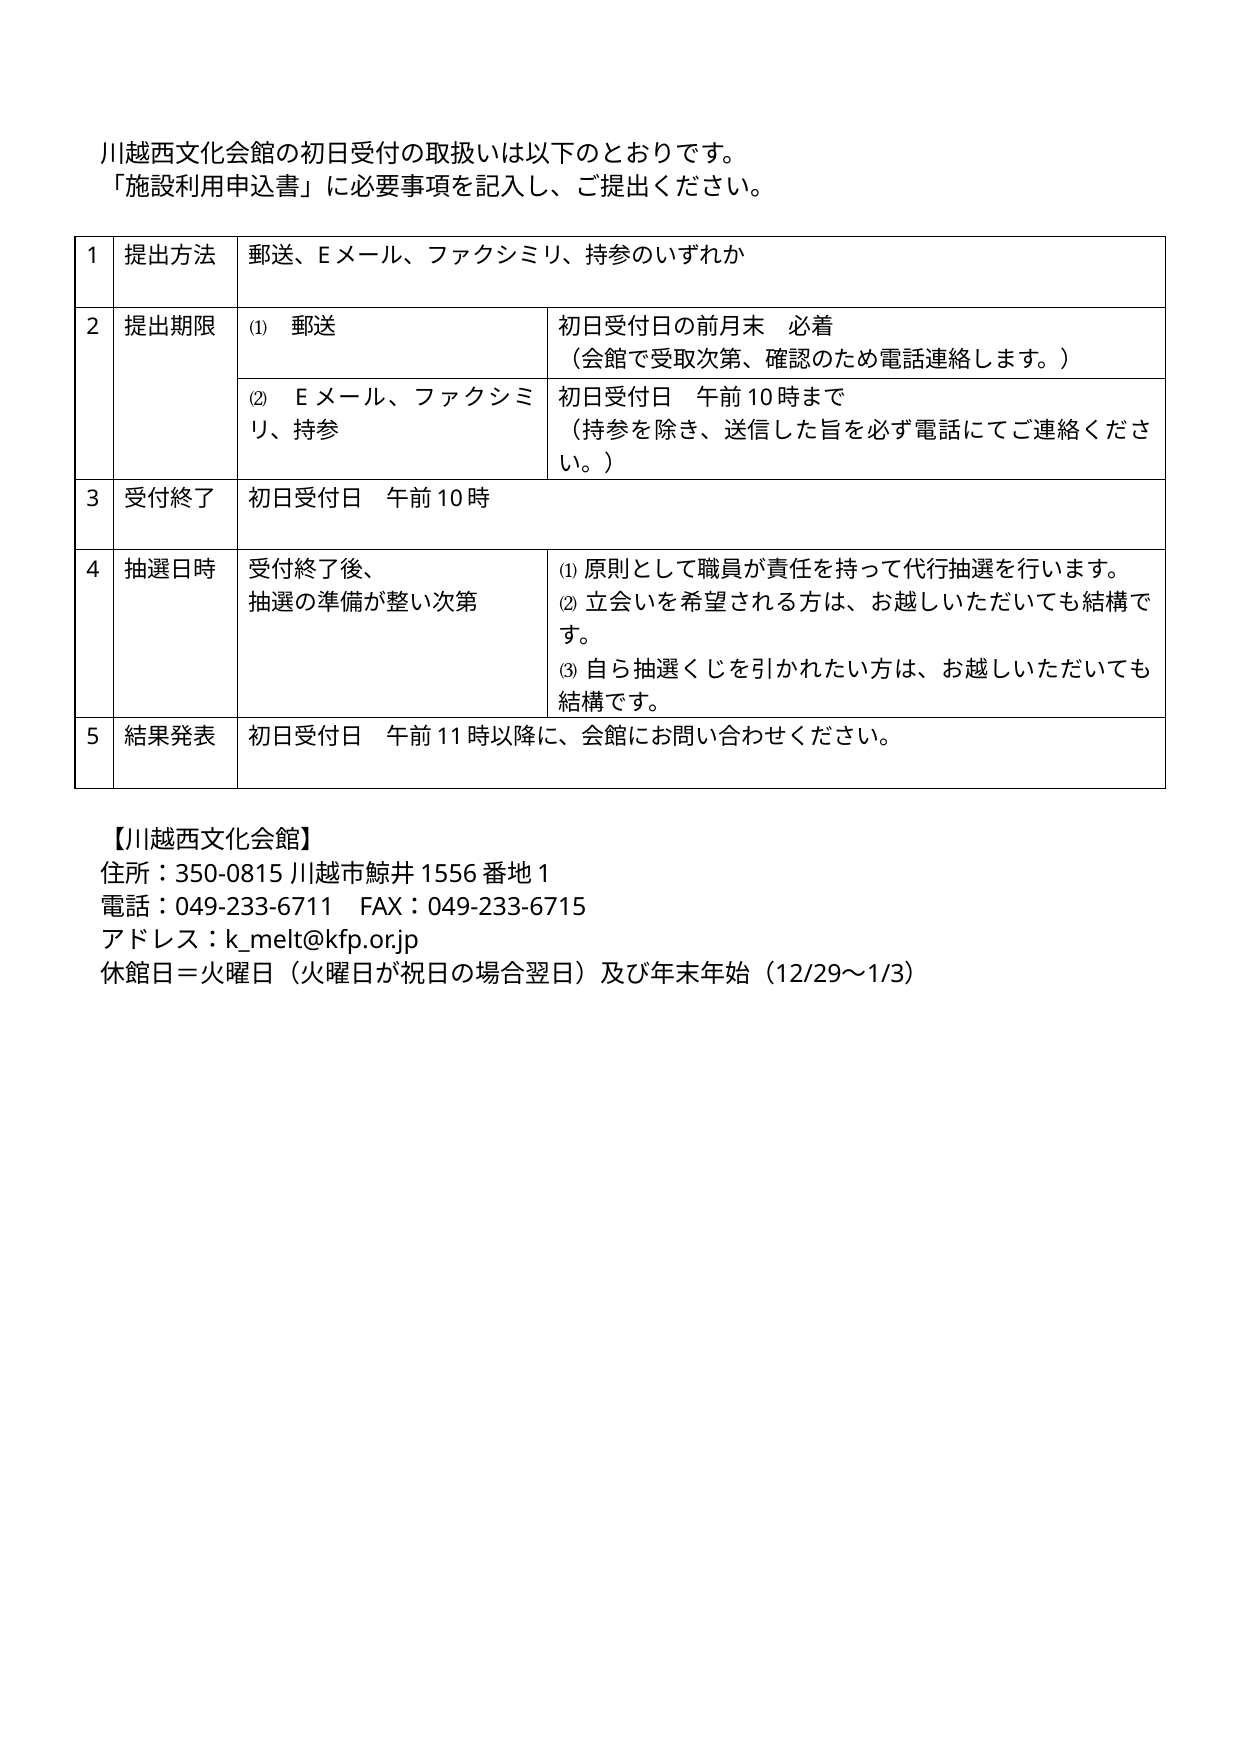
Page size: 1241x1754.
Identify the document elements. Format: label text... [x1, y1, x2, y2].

table_cell 初日受付日 午前11時以降に、会館にお問い合わせください。 [238, 718, 1165, 788]
table_cell 初日受付日の前月末 必着 （会館で受取次第、確認のため電話連絡します。） [548, 308, 1165, 377]
table_cell 4 [76, 550, 113, 717]
table_cell 受付終了 [114, 480, 237, 549]
table_cell 2 [76, 308, 113, 478]
table_cell ⑴ 原則として職員が責任を持って代行抽選を行います。 ⑵ 立会いを希望される方は、お越しいただいても結構です。 ⑶ 自ら抽選くじを引かれたい方は、お越しいただいても結構です。 [548, 550, 1165, 717]
table_cell 初日受付日 午前10時まで （持参を除き、送信した旨を必ず電話にてご連絡ください。） [548, 379, 1165, 478]
table_cell 受付終了後、 抽選の準備が整い次第 [238, 550, 547, 717]
table_cell 初日受付日 午前10時 [238, 480, 1165, 549]
table_cell 結果発表 [114, 718, 237, 788]
text 「施設利用申込書」に必要事項を記入し、ご提出ください。 [75, 169, 1165, 202]
text 住所：350-0815 川越市鯨井1556番地1 [75, 856, 1165, 889]
text 川越西文化会館の初日受付の取扱いは以下のとおりです。 [75, 136, 1165, 169]
table_cell 提出期限 [114, 308, 237, 478]
table_cell ⑵ Eメール、ファクシミリ、持参 [238, 379, 547, 478]
text 【川越西文化会館】 [75, 822, 1165, 856]
table_cell 5 [76, 718, 113, 788]
text 電話：049-233-6711 FAX：049-233-6715 [75, 889, 1165, 922]
table_cell 抽選日時 [114, 550, 237, 717]
text 休館日＝火曜日（火曜日が祝日の場合翌日）及び年末年始（12/29～1/3） [75, 956, 1165, 989]
table_cell 3 [76, 480, 113, 549]
table_header 提出方法 [114, 237, 237, 307]
table_header 1 [76, 237, 113, 307]
table_header 郵送、Eメール、ファクシミリ、持参のいずれか [238, 237, 1165, 307]
table_cell ⑴ 郵送 [238, 308, 547, 377]
text アドレス：k_melt@kfp.or.jp [75, 922, 1165, 956]
